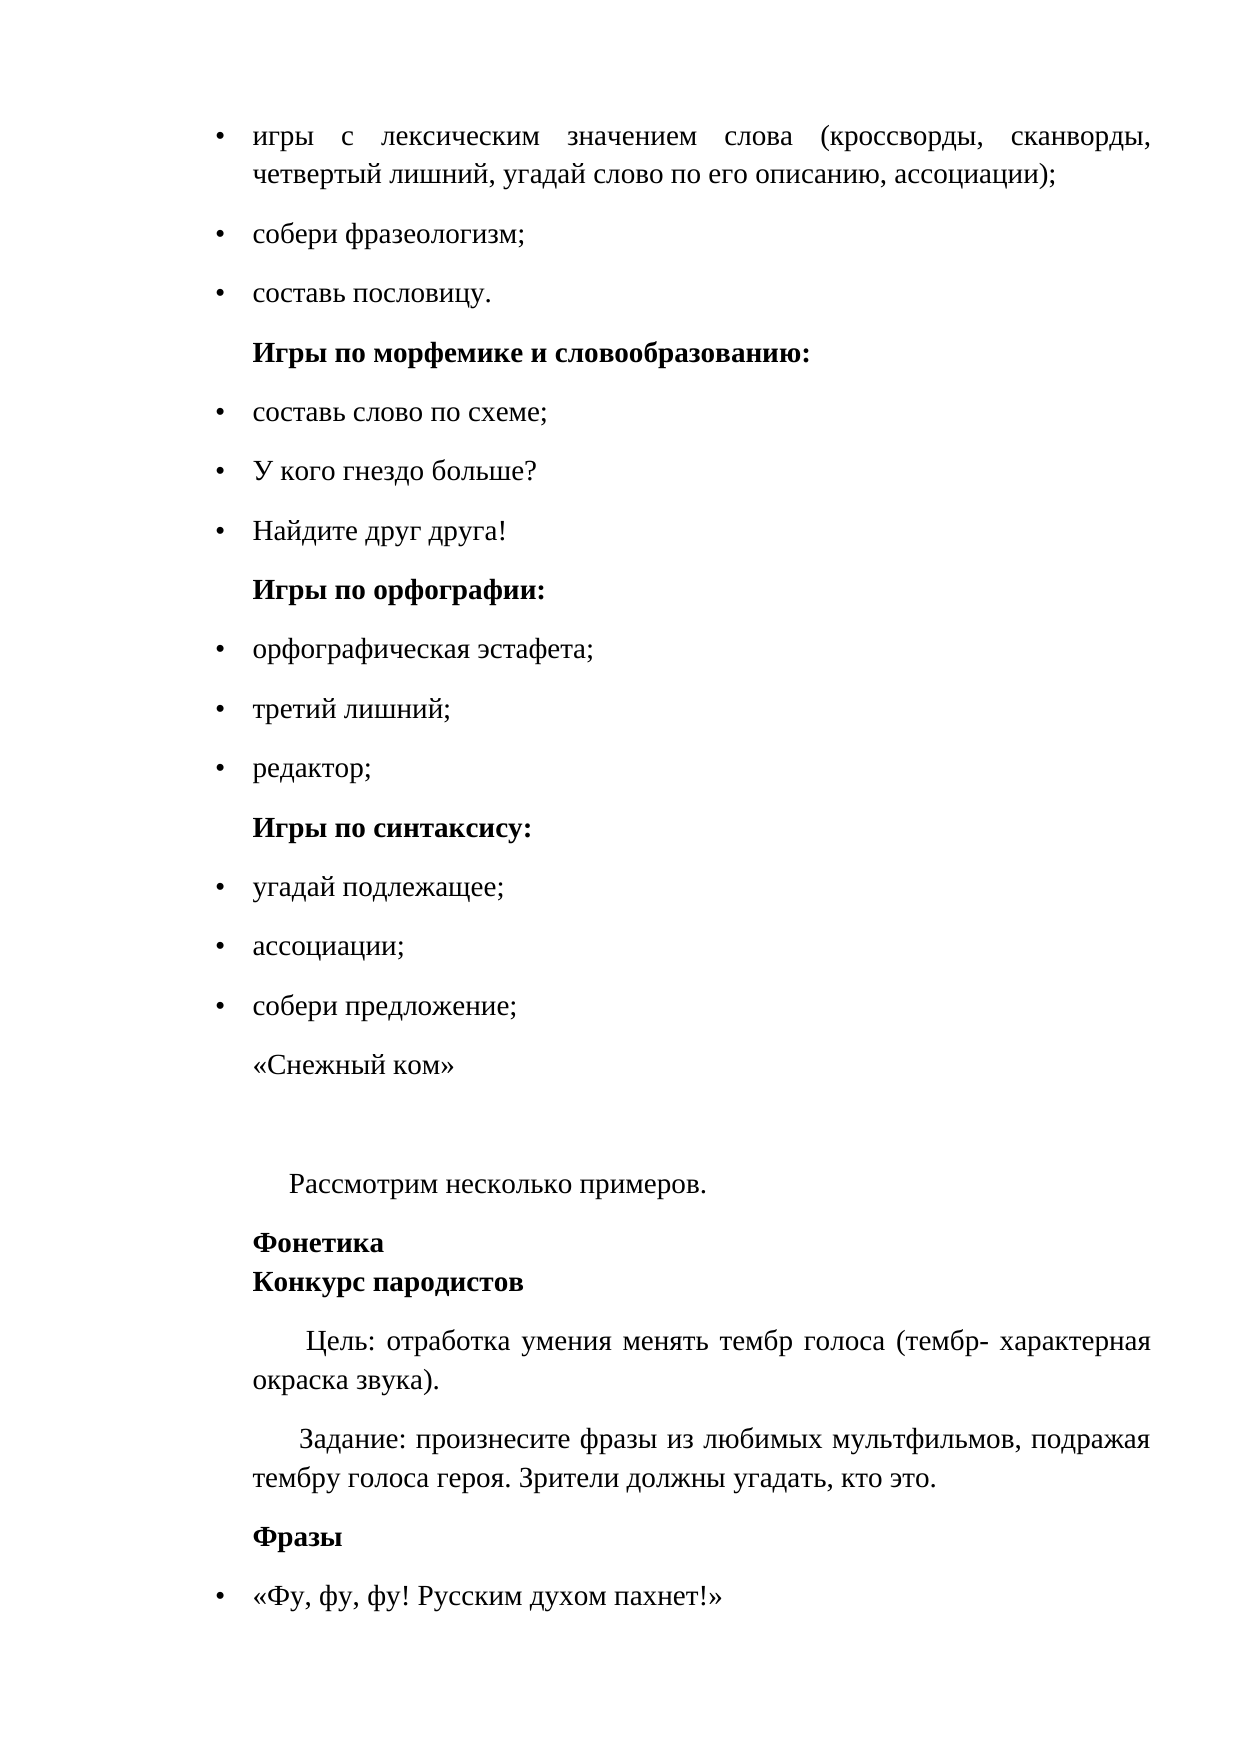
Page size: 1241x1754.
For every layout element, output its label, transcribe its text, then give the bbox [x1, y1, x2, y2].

text Игры по синтаксису: [252, 810, 1152, 843]
text Фонетика Конкурс пародистов [252, 1225, 1152, 1297]
text Фразы [252, 1519, 1152, 1553]
list орфографическая эстафета; [215, 632, 1152, 665]
list третий лишний; [215, 691, 1152, 724]
text Рассмотрим несколько примеров. [252, 1166, 1152, 1199]
list составь слово по схеме; [215, 394, 1152, 428]
text Игры по орфографии: [252, 572, 1152, 606]
list собери предложение; [215, 988, 1152, 1021]
list собери фразеологизм; [215, 216, 1152, 249]
list игры с лексическим значением слова (кроссворды, сканворды, четвертый лишний, угадай слово по его описанию, ассоциации); [215, 118, 1152, 190]
list Найдите друг друга! [215, 513, 1152, 546]
text Цель: отработка умения менять тембр голоса (тембр- характерная окраска звука). [252, 1323, 1152, 1395]
text Задание: произнесите фразы из любимых мультфильмов, подражая тембру голоса героя. Зрители должны угадать, кто это. [252, 1421, 1152, 1493]
list составь пословицу. [215, 275, 1152, 309]
text «Снежный ком» [252, 1047, 1152, 1081]
text Игры по морфемике и словообразованию: [252, 335, 1152, 368]
list редактор; [215, 750, 1152, 784]
list «Фу, фу, фу! Русским духом пахнет!» [215, 1578, 1152, 1612]
list ассоциации; [215, 928, 1152, 962]
list угадай подлежащее; [215, 869, 1152, 903]
list У кого гнездо больше? [215, 453, 1152, 487]
